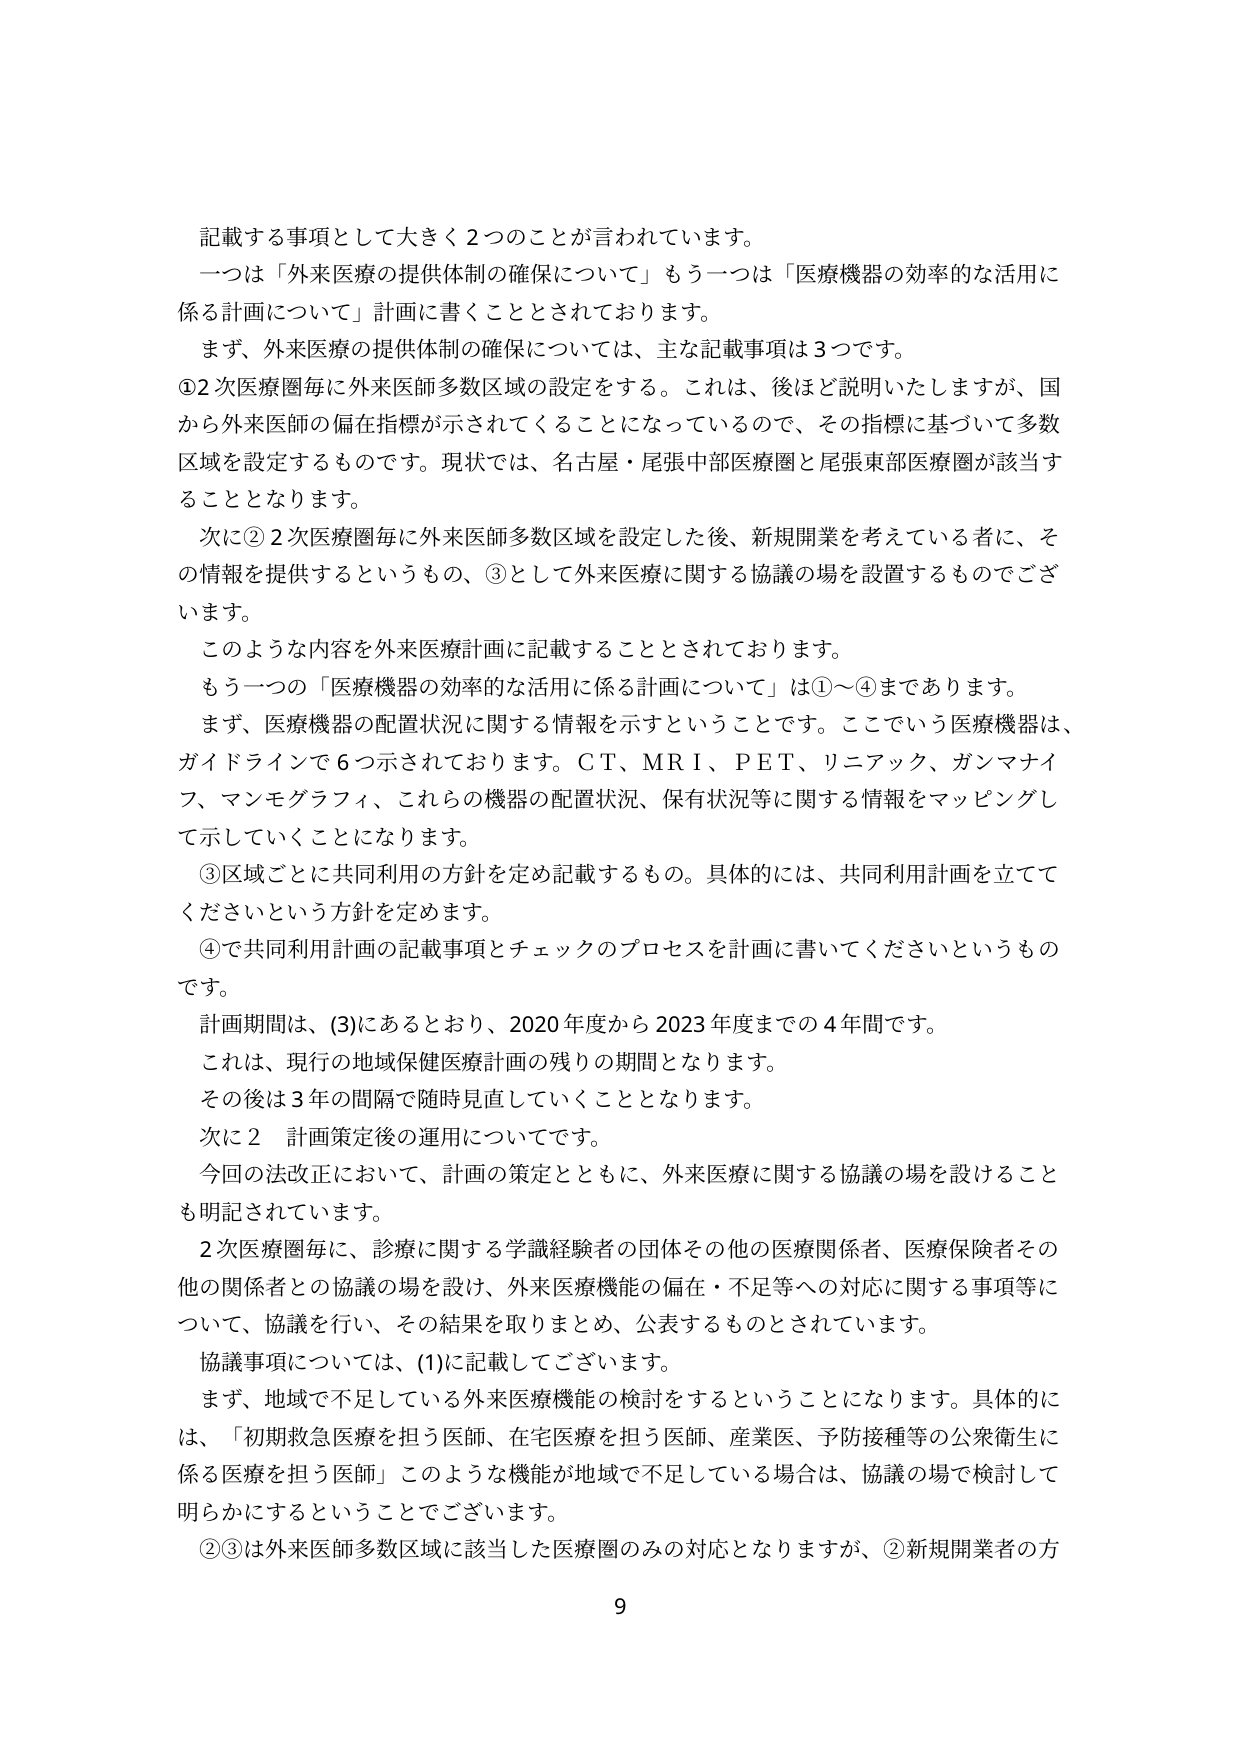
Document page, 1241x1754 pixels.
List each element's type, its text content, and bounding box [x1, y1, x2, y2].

text 一つは「外来医療の提供体制の確保について」もう一つは「医療機器の効率的な活用に係る計画について」計画に書くこととされております。 [177, 254, 1063, 329]
text このような内容を外来医療計画に記載することとされております。 [177, 629, 1063, 667]
text 2次医療圏毎に、診療に関する学識経験者の団体その他の医療関係者、医療保険者その他の関係者との協議の場を設け、外来医療機能の偏在・不足等への対応に関する事項等について、協議を行い、その結果を取りまとめ、公表するものとされています。 [177, 1229, 1063, 1342]
text これは、現行の地域保健医療計画の残りの期間となります。 [177, 1042, 1063, 1079]
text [177, 1529, 1063, 1567]
text まず、外来医療の提供体制の確保については、主な記載事項は3つです。 [177, 329, 1063, 367]
text ④で共同利用計画の記載事項とチェックのプロセスを計画に書いてくださいというものです。 [177, 929, 1063, 1004]
text まず、医療機器の配置状況に関する情報を示すということです。ここでいう医療機器は、ガイドラインで6つ示されております。ＣＴ、ＭＲＩ、ＰＥＴ、リニアック、ガンマナイフ、マンモグラフィ、これらの機器の配置状況、保有状況等に関する情報をマッピングして示していくことになります。 [177, 704, 1063, 854]
text 次に２ 計画策定後の運用についてです。 [177, 1117, 1063, 1154]
text その後は3年の間隔で随時見直していくこととなります。 [177, 1079, 1063, 1117]
text もう一つの「医療機器の効率的な活用に係る計画について」は①～④まであります。 [177, 667, 1063, 704]
text 計画期間は、(3)にあるとおり、2020年度から2023年度までの4年間です。 [177, 1004, 1063, 1042]
text 記載する事項として大きく2つのことが言われています。 [177, 217, 1063, 254]
text 次に②2次医療圏毎に外来医師多数区域を設定した後、新規開業を考えている者に、その情報を提供するというもの、③として外来医療に関する協議の場を設置するものでございます。 [177, 517, 1063, 629]
text ①2次医療圏毎に外来医師多数区域の設定をする。これは、後ほど説明いたしますが、国から外来医師の偏在指標が示されてくることになっているので、その指標に基づいて多数区域を設定するものです。現状では、名古屋・尾張中部医療圏と尾張東部医療圏が該当することとなります。 [177, 367, 1063, 517]
text 協議事項については、(1)に記載してございます。 [177, 1342, 1063, 1379]
text 今回の法改正において、計画の策定とともに、外来医療に関する協議の場を設けることも明記されています。 [177, 1154, 1063, 1229]
text ③区域ごとに共同利用の方針を定め記載するもの。具体的には、共同利用計画を立ててくださいという方針を定めます。 [177, 854, 1063, 929]
text まず、地域で不足している外来医療機能の検討をするということになります。具体的には、「初期救急医療を担う医師、在宅医療を担う医師、産業医、予防接種等の公衆衛生に係る医療を担う医師」このような機能が地域で不足している場合は、協議の場で検討して明らかにするということでございます。 [177, 1379, 1063, 1529]
